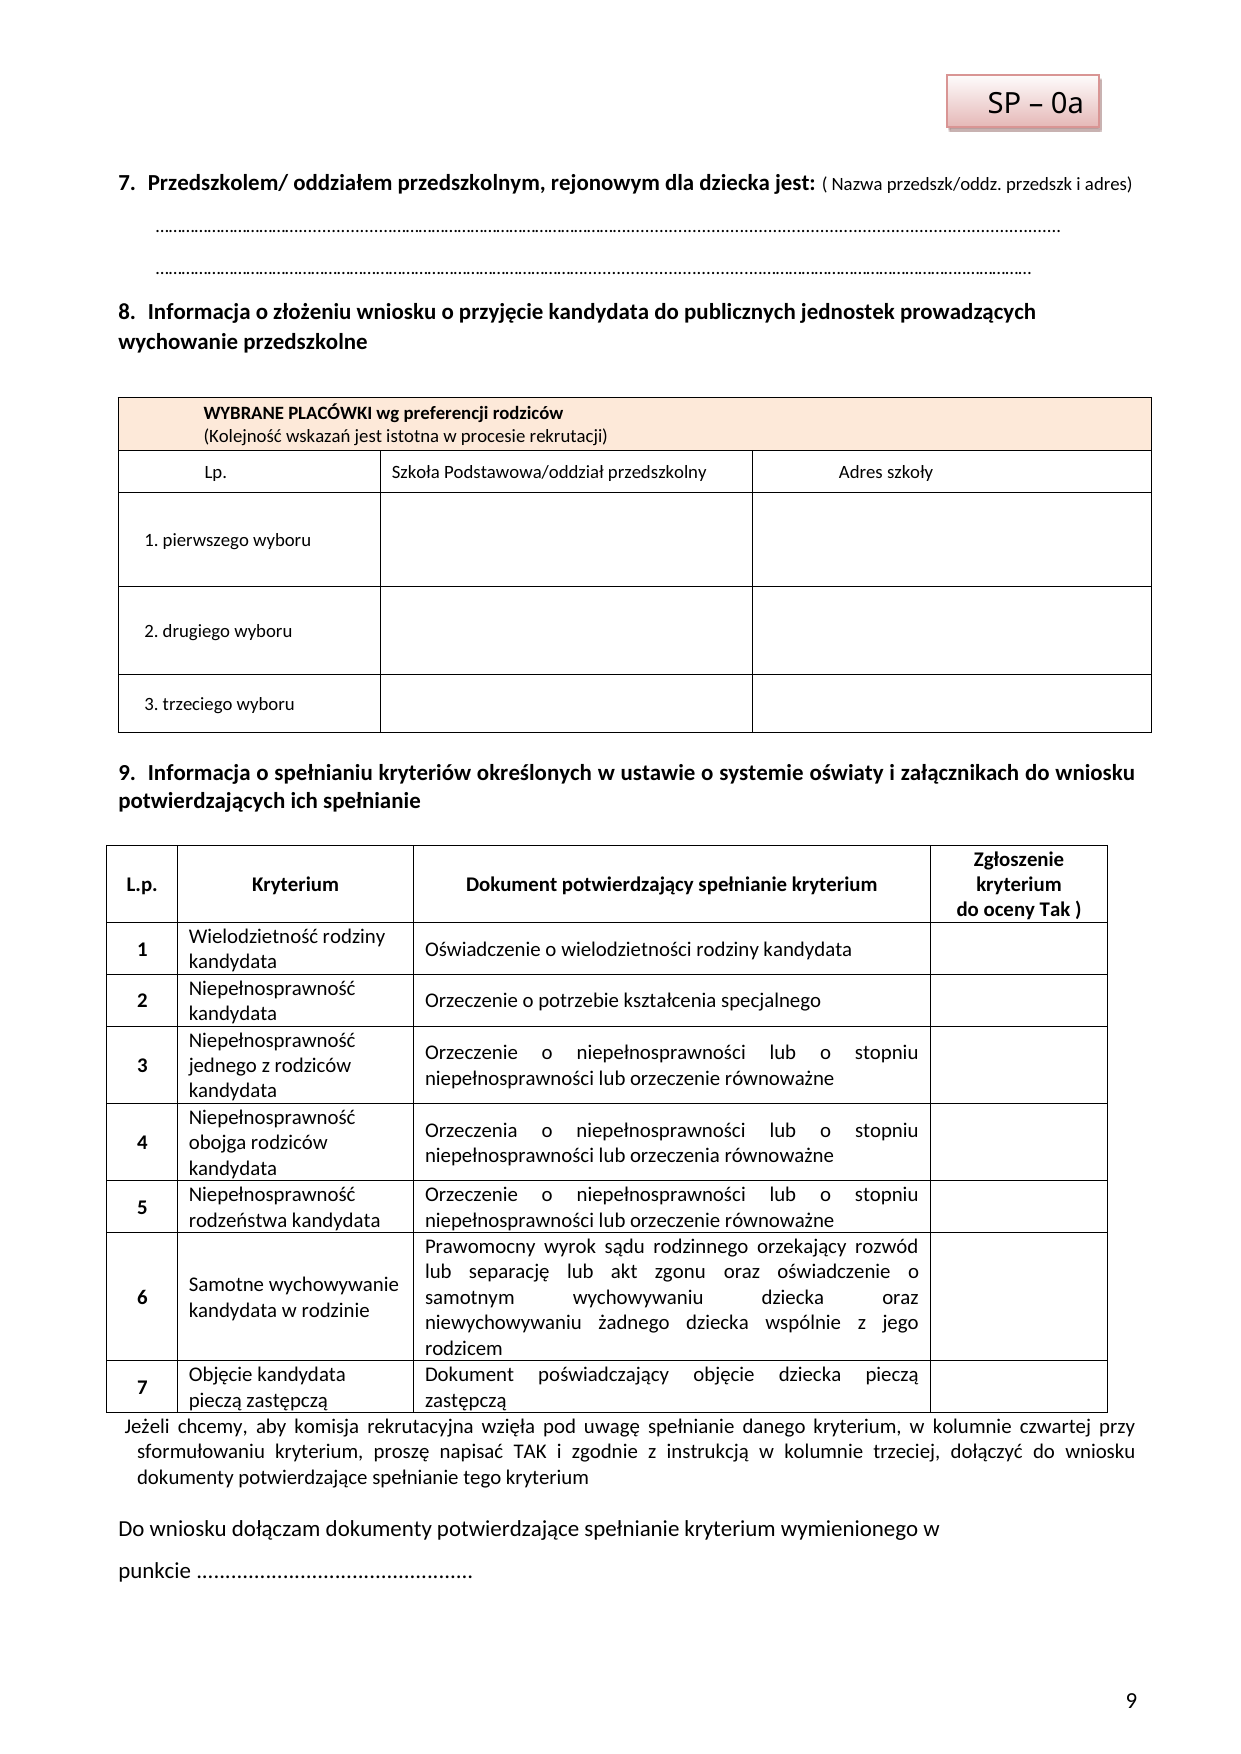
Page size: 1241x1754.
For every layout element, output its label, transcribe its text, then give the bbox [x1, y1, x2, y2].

table_cell Lp. [119, 451, 380, 492]
table_cell [931, 1361, 1107, 1412]
table_cell Dokument poświadczający objęcie dziecka pieczą zastępczą [414, 1361, 930, 1412]
table_cell 4 [107, 1104, 177, 1180]
list Przedszkolem/ oddziałem przedszkolnym, rejonowym dla dziecka jest: ( Nazwa przedszk/oddz. przedszk i adres) [118, 168, 1137, 196]
table_cell 7 [107, 1361, 177, 1412]
table_header Zgłoszenie kryterium do oceny Tak ) [931, 846, 1107, 922]
table_cell 2. drugiego wyboru [119, 587, 380, 673]
table_cell [931, 1181, 1107, 1232]
table_cell [381, 675, 752, 732]
table_cell Niepełnosprawność kandydata [178, 975, 413, 1026]
table_cell [753, 587, 1151, 673]
table_cell Adres szkoły [753, 451, 1151, 492]
table_cell Objęcie kandydata pieczą zastępczą [178, 1361, 413, 1412]
table_cell 1. pierwszego wyboru [119, 493, 380, 586]
table_cell 3. trzeciego wyboru [119, 675, 380, 732]
text ……………………………....................………………………………………………............................................................................................ [156, 214, 1137, 237]
table_header Dokument potwierdzający spełnianie kryterium [414, 846, 930, 922]
table_header L.p. [107, 846, 177, 922]
table_cell [381, 587, 752, 673]
table_cell Prawomocny wyrok sądu rodzinnego orzekający rozwód lub separację lub akt zgonu oraz oświadczenie o samotnym wychowywaniu dziecka oraz niewychowywaniu żadnego dziecka wspólnie z jego rodzicem [414, 1233, 930, 1360]
table_cell [931, 1104, 1107, 1180]
table_cell Orzeczenia o niepełnosprawności lub o stopniu niepełnosprawności lub orzeczenia równoważne [414, 1104, 930, 1180]
table_cell 2 [107, 975, 177, 1026]
table_cell [931, 923, 1107, 974]
table_cell Orzeczenie o potrzebie kształcenia specjalnego [414, 975, 930, 1026]
table_cell [931, 975, 1107, 1026]
text ………………………………………………………………………………………......................................………………………………………..…………… [156, 256, 1137, 279]
table_cell 6 [107, 1233, 177, 1360]
table_cell 3 [107, 1027, 177, 1103]
table_cell 1 [107, 923, 177, 974]
table_cell Oświadczenie o wielodzietności rodziny kandydata [414, 923, 930, 974]
table_cell Niepełnosprawność obojga rodziców kandydata [178, 1104, 413, 1180]
table_cell Niepełnosprawność rodzeństwa kandydata [178, 1181, 413, 1232]
table_cell [753, 493, 1151, 586]
text Do wniosku dołączam dokumenty potwierdzające spełnianie kryterium wymienionego w punkcie ................................................ [118, 1514, 1137, 1584]
table_cell Szkoła Podstawowa/oddział przedszkolny [381, 451, 752, 492]
table_header Kryterium [178, 846, 413, 922]
list Informacja o spełnianiu kryteriów określonych w ustawie o systemie oświaty i załącznikach do wniosku potwierdzających ich spełnianie [118, 758, 1137, 814]
text Jeżeli chcemy, aby komisja rekrutacyjna wzięła pod uwagę spełnianie danego kryterium, w kolumnie czwartej przy sformułowaniu kryterium, proszę napisać TAK i zgodnie z instrukcją w kolumnie trzeciej, dołączyć do wniosku dokumenty potwierdzające spełnianie tego kryterium [118, 1413, 1137, 1489]
table_cell Niepełnosprawność jednego z rodziców kandydata [178, 1027, 413, 1103]
table_cell Orzeczenie o niepełnosprawności lub o stopniu niepełnosprawności lub orzeczenie równoważne [414, 1181, 930, 1232]
list Informacja o złożeniu wniosku o przyjęcie kandydata do publicznych jednostek prowadzących wychowanie przedszkolne [118, 297, 1137, 355]
table_cell Wielodzietność rodziny kandydata [178, 923, 413, 974]
table_cell 5 [107, 1181, 177, 1232]
table_cell [931, 1233, 1107, 1360]
table_header WYBRANE PLACÓWKI wg preferencji rodziców (Kolejność wskazań jest istotna w procesie rekrutacji) [119, 398, 1151, 450]
table_cell [931, 1027, 1107, 1103]
table_cell [381, 493, 752, 586]
table_cell Orzeczenie o niepełnosprawności lub o stopniu niepełnosprawności lub orzeczenie równoważne [414, 1027, 930, 1103]
table_cell [753, 675, 1151, 732]
table_cell Samotne wychowywanie kandydata w rodzinie [178, 1233, 413, 1360]
